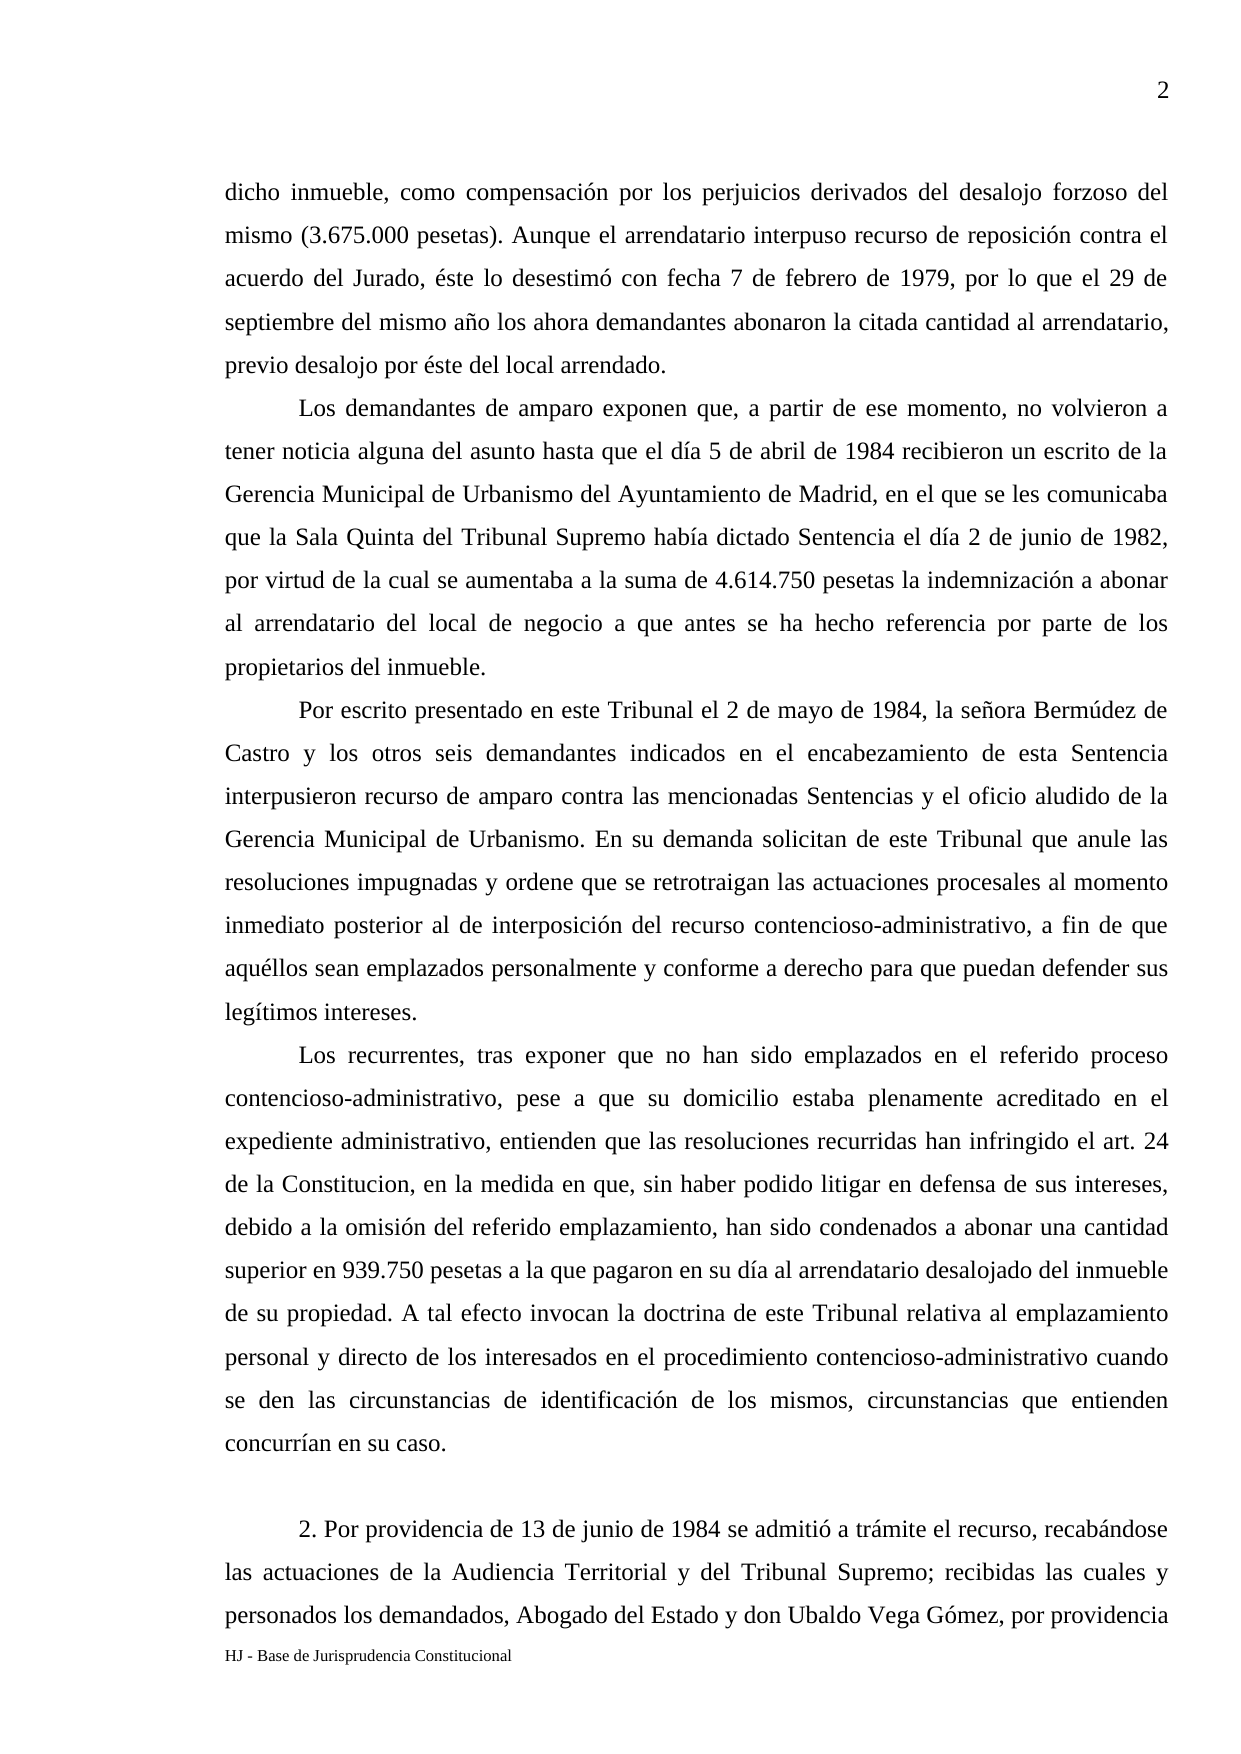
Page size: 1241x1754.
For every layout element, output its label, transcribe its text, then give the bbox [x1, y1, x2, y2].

text Por escrito presentado en este Tribunal el 2 de mayo de 1984, la señora Bermúdez de Castro y los otros seis demandantes indicados en el encabezamiento de esta Sentencia interpusieron recurso de amparo contra las mencionadas Sentencias y el oficio aludido de la Gerencia Municipal de Urbanismo. En su demanda solicitan de este Tribunal que anule las resoluciones impugnadas y ordene que se retrotraigan las actuaciones procesales al momento inmediato posterior al de interposición del recurso contencioso-administrativo, a fin de que aquéllos sean emplazados personalmente y conforme a derecho para que puedan defender sus legítimos intereses. [224, 695, 1169, 1025]
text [224, 1514, 1169, 1629]
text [224, 177, 1169, 378]
text Los recurrentes, tras exponer que no han sido emplazados en el referido proceso contencioso-administrativo, pese a que su domicilio estaba plenamente acreditado en el expediente administrativo, entienden que las resoluciones recurridas han infringido el art. 24 de la Constitucion, en la medida en que, sin haber podido litigar en defensa de sus intereses, debido a la omisión del referido emplazamiento, han sido condenados a abonar una cantidad superior en 939.750 pesetas a la que pagaron en su día al arrendatario desalojado del inmueble de su propiedad. A tal efecto invocan la doctrina de este Tribunal relativa al emplazamiento personal y directo de los interesados en el procedimiento contencioso-administrativo cuando se den las circunstancias de identificación de los mismos, circunstancias que entienden concurrían en su caso. [224, 1040, 1169, 1457]
text Los demandantes de amparo exponen que, a partir de ese momento, no volvieron a tener noticia alguna del asunto hasta que el día 5 de abril de 1984 recibieron un escrito de la Gerencia Municipal de Urbanismo del Ayuntamiento de Madrid, en el que se les comunicaba que la Sala Quinta del Tribunal Supremo había dictado Sentencia el día 2 de junio de 1982, por virtud de la cual se aumentaba a la suma de 4.614.750 pesetas la indemnización a abonar al arrendatario del local de negocio a que antes se ha hecho referencia por parte de los propietarios del inmueble. [224, 393, 1169, 680]
